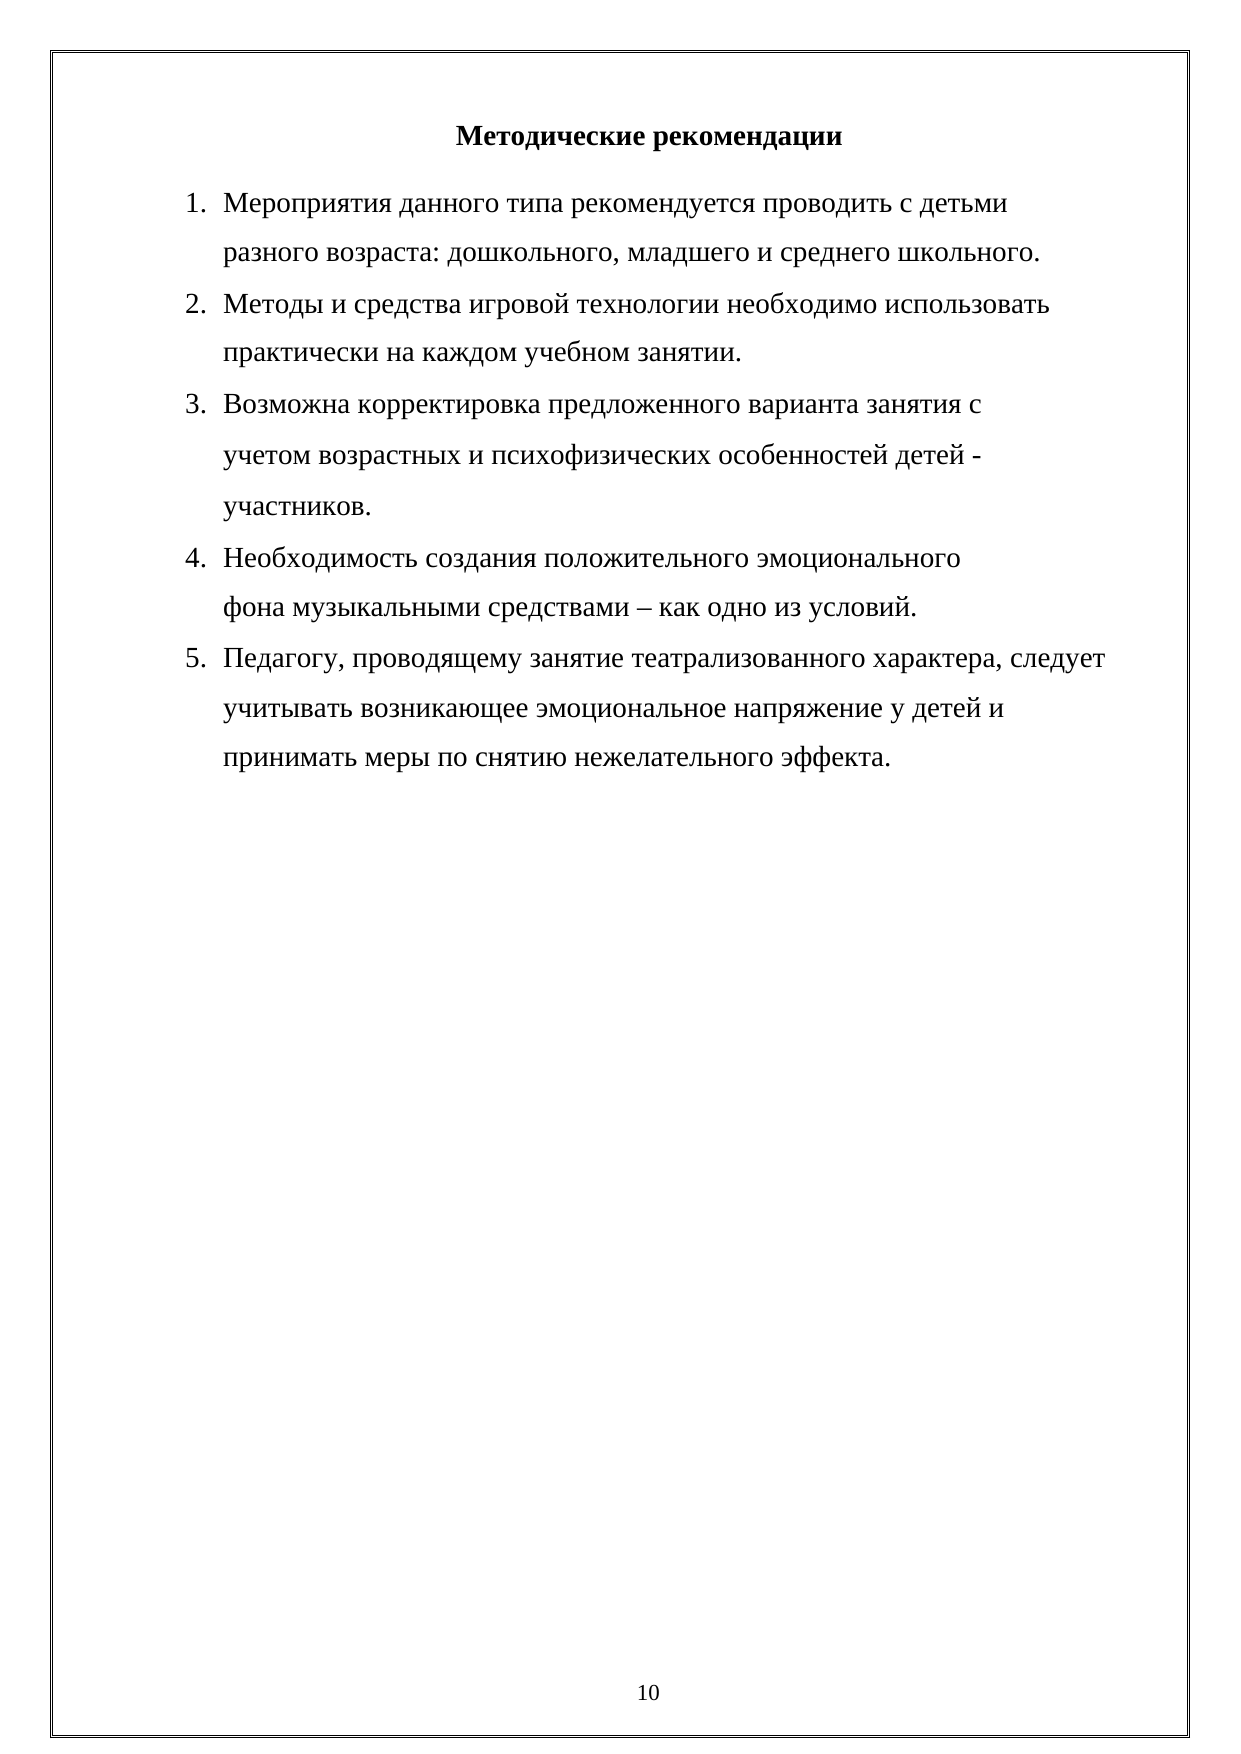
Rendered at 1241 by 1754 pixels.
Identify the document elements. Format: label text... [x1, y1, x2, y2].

list Педагогу, проводящему занятие театрализованного характера, следует учитывать возникающее эмоциональное напряжение у детей и принимать меры по снятию нежелательного эффекта. [185, 640, 1146, 772]
list Методы и средства игровой технологии необходимо использовать практически на каждом учебном занятии. [185, 286, 1056, 368]
text 10 [150, 1684, 1146, 1705]
list Мероприятия данного типа рекомендуется проводить с детьми разного возраста: дошкольного, младшего и среднего школьного. [185, 185, 1111, 267]
list Необходимость создания положительного эмоционального фона музыкальными средствами – как одно из условий. [185, 540, 1029, 622]
list Возможна корректировка предложенного варианта занятия с учетом возрастных и психофизических особенностей детей - участников. [185, 386, 1075, 521]
text Методические рекомендации [150, 118, 1148, 151]
